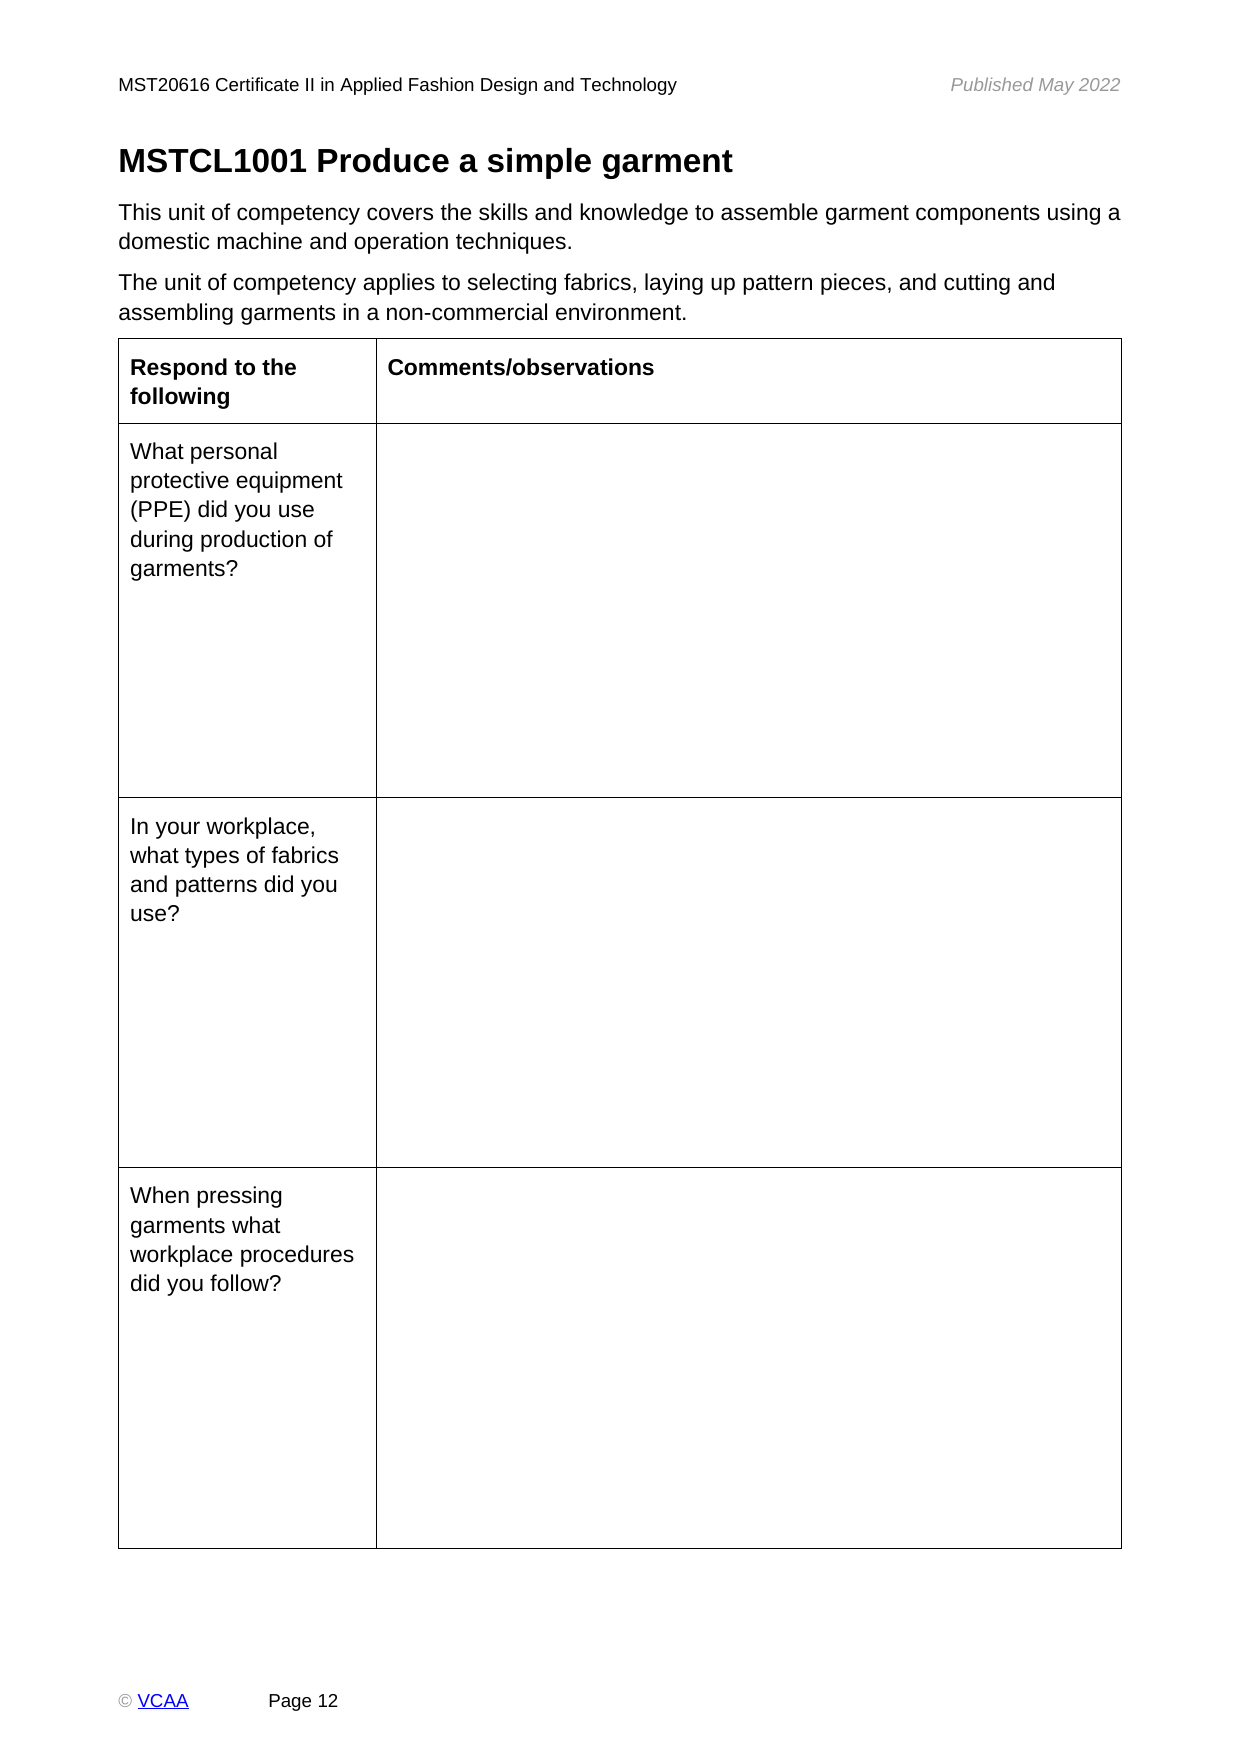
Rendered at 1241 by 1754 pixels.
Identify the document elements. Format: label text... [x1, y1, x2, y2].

table_cell [377, 798, 1121, 1167]
table_cell What personal protective equipment (PPE) did you use during production of garments? [119, 424, 376, 797]
table_cell When pressing garments what workplace procedures did you follow? [119, 1168, 376, 1548]
table_cell [377, 424, 1121, 797]
table_cell [377, 1168, 1121, 1548]
subtitle MSTCL1001 Produce a simple garment [118, 142, 1122, 180]
text The unit of competency applies to selecting fabrics, laying up pattern pieces, and cutting and assembling garments in a non-commercial environment. [118, 267, 1122, 326]
table_cell In your workplace, what types of fabrics and patterns did you use? [119, 798, 376, 1167]
table_header Respond to the following [119, 339, 376, 423]
table_header Comments/observations [377, 339, 1121, 423]
text This unit of competency covers the skills and knowledge to assemble garment components using a domestic machine and operation techniques. [118, 197, 1122, 255]
